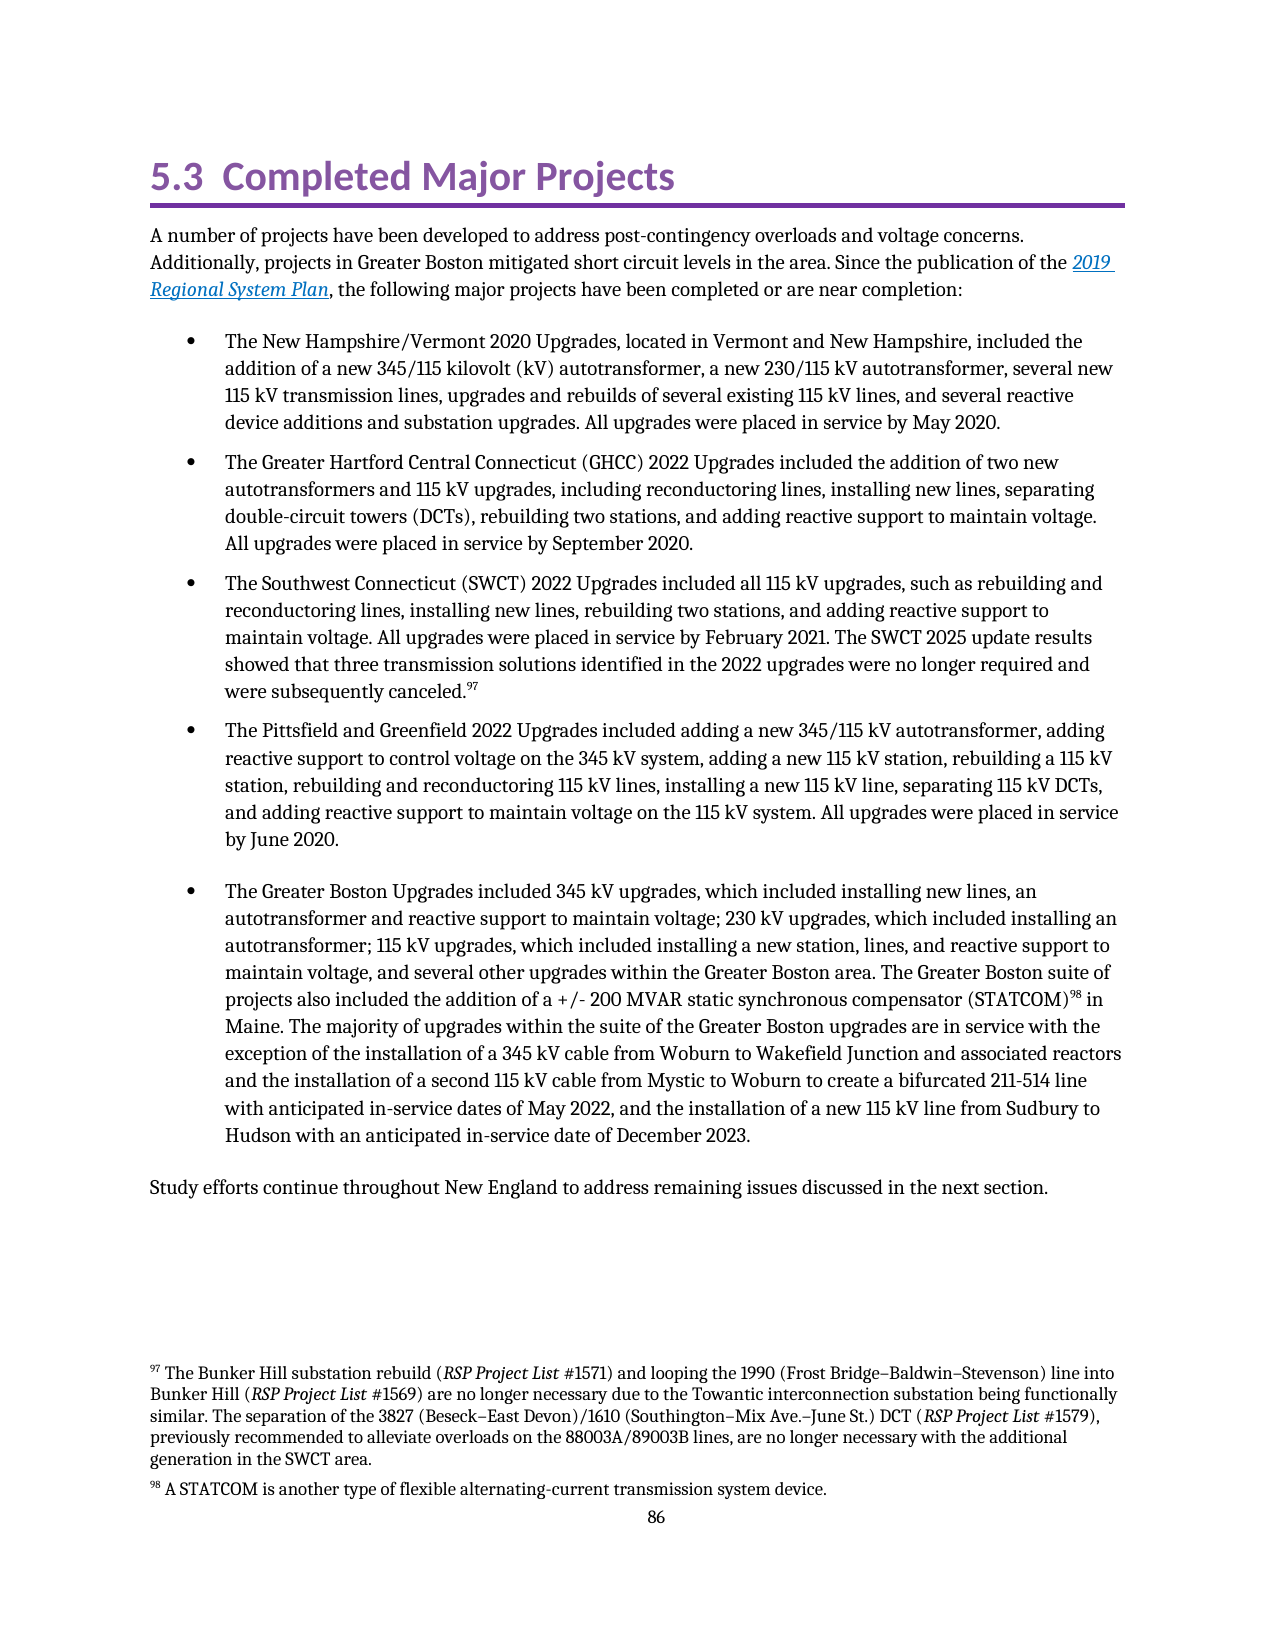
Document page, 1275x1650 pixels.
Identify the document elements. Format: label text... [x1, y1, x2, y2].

list The Greater Boston Upgrades included 345 kV upgrades, which included installing new lines, an autotransformer and reactive support to maintain voltage; 230 kV upgrades, which included installing an autotransformer; 115 kV upgrades, which included installing a new station, lines, and reactive support to maintain voltage, and several other upgrades within the Greater Boston area. The Greater Boston suite of projects also included the addition of a +/- 200 MVAR static synchronous compensator (STATCOM) in Maine. The majority of upgrades within the suite of the Greater Boston upgrades are in service with the exception of the installation of a 345 kV cable from Woburn to Wakefield Junction and associated reactors and the installation of a second 115 kV cable from Mystic to Woburn to create a bifurcated 211-514 line with anticipated in-service dates of May 2022, and the installation of a new 115 kV line from Sudbury to Hudson with an anticipated in-service date of December 2023. [187, 876, 1125, 1147]
text Study efforts continue throughout New England to address remaining issues discussed in the next section. [150, 1172, 1125, 1199]
list The Southwest Connecticut (SWCT) 2022 Upgrades included all 115 kV upgrades, such as rebuilding and reconductoring lines, installing new lines, rebuilding two stations, and adding reactive support to maintain voltage. All upgrades were placed in service by February 2021. The SWCT 2025 update results showed that three transmission solutions identified in the 2022 upgrades were no longer required and were subsequently canceled. [187, 568, 1125, 703]
list The New Hampshire/Vermont 2020 Upgrades, located in Vermont and New Hampshire, included the addition of a new 345/115 kilovolt (kV) autotransformer, a new 230/115 kV autotransformer, several new 115 kV transmission lines, upgrades and rebuilds of several existing 115 kV lines, and several reactive device additions and substation upgrades. All upgrades were placed in service by May 2020. [187, 326, 1125, 435]
subtitle Completed Major Projects [150, 150, 1125, 203]
list The Greater Hartford Central Connecticut (GHCC) 2022 Upgrades included the addition of two new autotransformers and 115 kV upgrades, including reconductoring lines, installing new lines, separating double-circuit towers (DCTs), rebuilding two stations, and adding reactive support to maintain voltage. All upgrades were placed in service by September 2020. [187, 447, 1125, 556]
list The Pittsfield and Greenfield 2022 Upgrades included adding a new 345/115 kV autotransformer, adding reactive support to control voltage on the 345 kV system, adding a new 115 kV station, rebuilding a 115 kV station, rebuilding and reconductoring 115 kV lines, installing a new 115 kV line, separating 115 kV DCTs, and adding reactive support to maintain voltage on the 115 kV system. All upgrades were placed in service by June 2020. [187, 716, 1125, 851]
text A number of projects have been developed to address post-contingency overloads and voltage concerns. Additionally, projects in Greater Boston mitigated short circuit levels in the area. Since the publication of the 2019 Regional System Plan, the following major projects have been completed or are near completion: [150, 220, 1125, 301]
